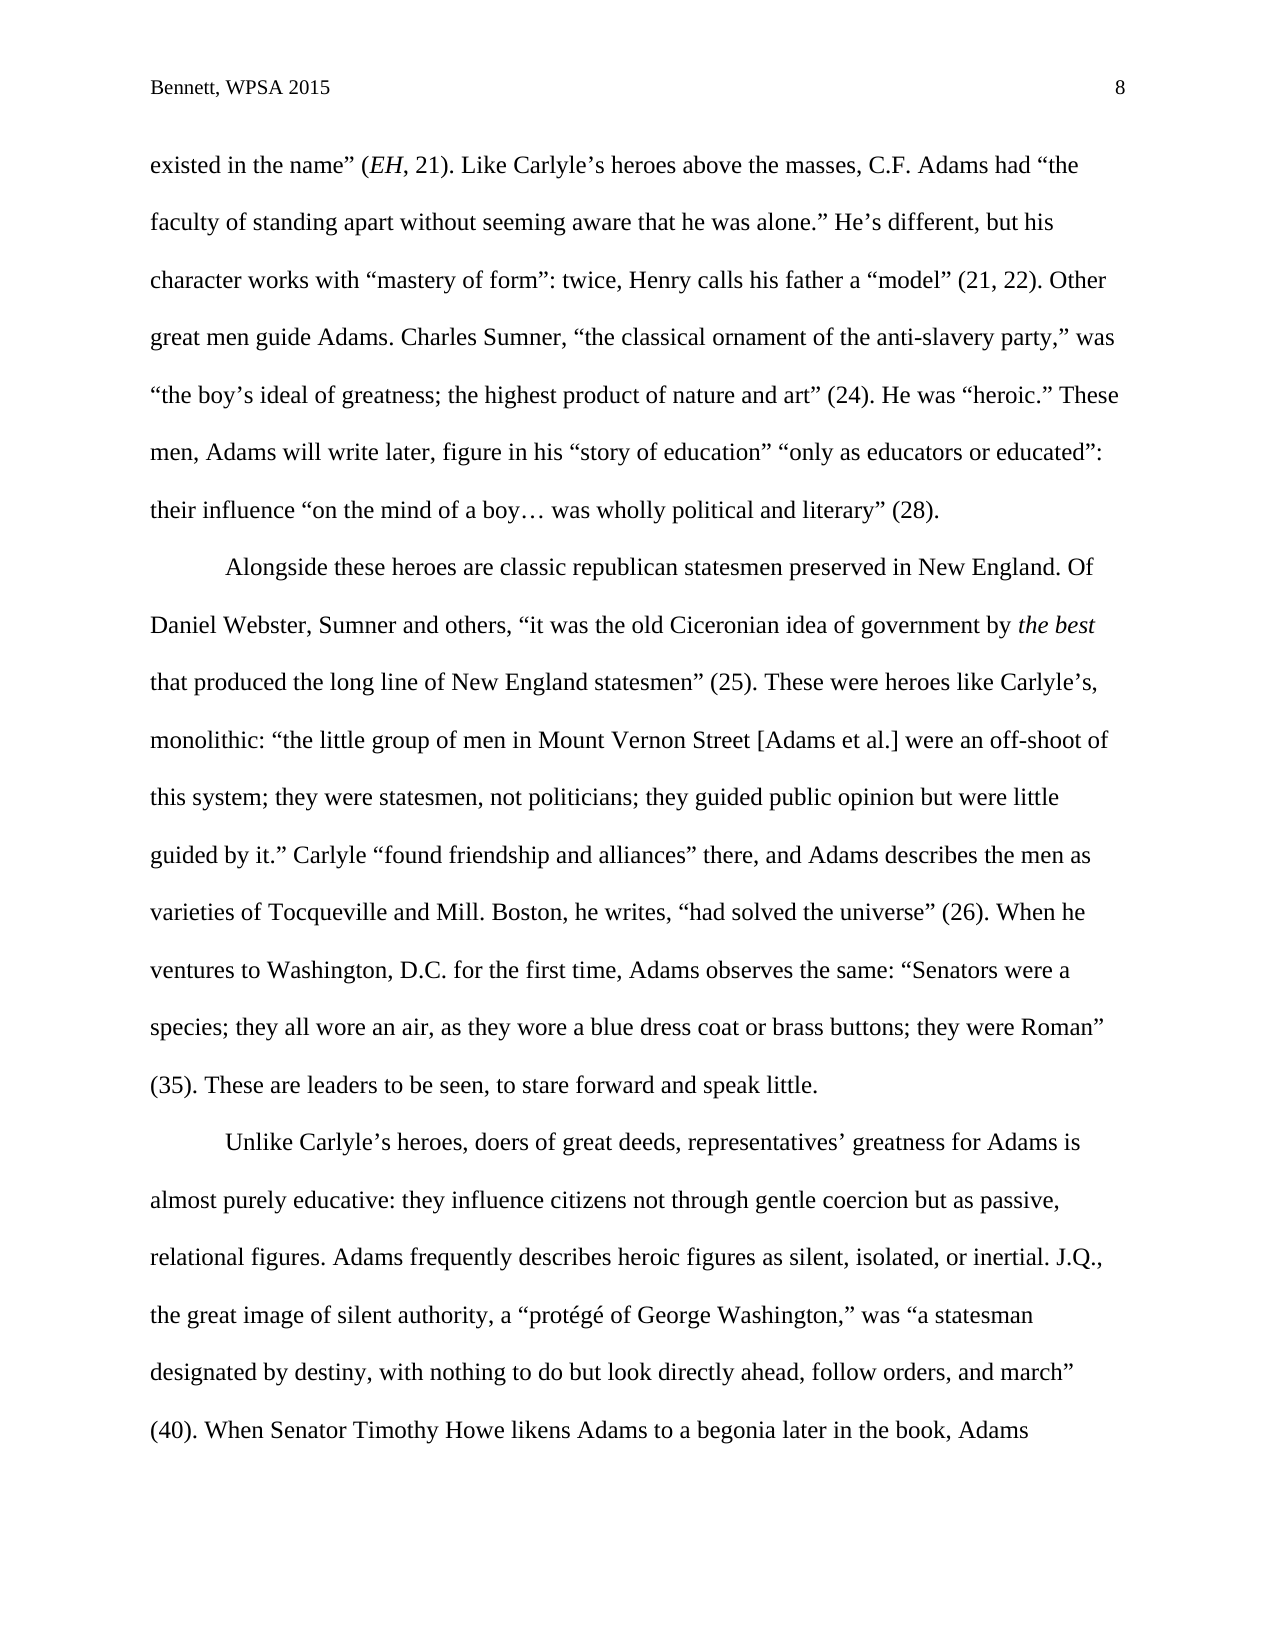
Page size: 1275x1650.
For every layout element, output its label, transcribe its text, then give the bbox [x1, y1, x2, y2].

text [150, 150, 1125, 524]
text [150, 1127, 1125, 1444]
text Alongside these heroes are classic republican statesmen preserved in New England. Of Daniel Webster, Sumner and others, “it was the old Ciceronian idea of government by the best that produced the long line of New England statesmen” (25). These were heroes like Carlyle’s, monolithic: “the little group of men in Mount Vernon Street [Adams et al.] were an off-shoot of this system; they were statesmen, not politicians; they guided public opinion but were little guided by it.” Carlyle “found friendship and alliances” there, and Adams describes the men as varieties of Tocqueville and Mill. Boston, he writes, “had solved the universe” (26). When he ventures to Washington, D.C. for the first time, Adams observes the same: “Senators were a species; they all wore an air, as they wore a blue dress coat or brass buttons; they were Roman” (35). These are leaders to be seen, to stare forward and speak little. [150, 552, 1125, 1099]
